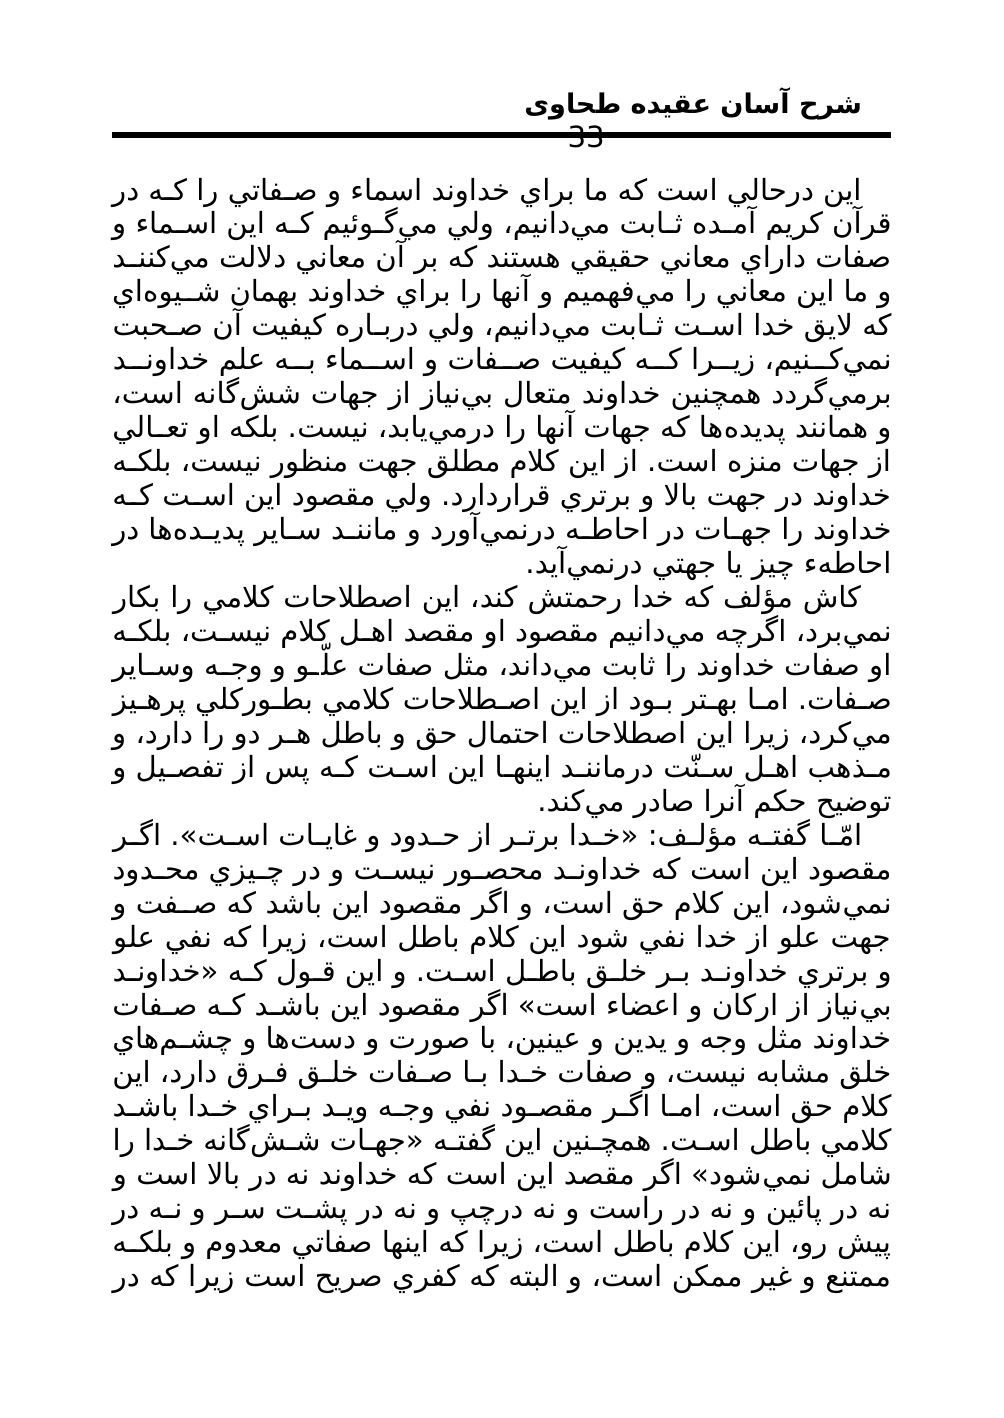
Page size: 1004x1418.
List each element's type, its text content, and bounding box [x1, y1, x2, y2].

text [112, 818, 892, 1293]
text اين درحالي است كه ما براي خداوند اسماء و صفاتي را كه در قرآن كريم آمده ثابت مي‌دانيم، ولي مي‌گوئيم كه اين اسماء و صفات داراي معاني حقيقي هستند كه بر آن معاني دلالت مي‌كنند و ما اين معاني را مي‌فهميم و آنها را براي خداوند بهمان شيوه‌اي كه لايق خدا است ثابت مي‌دانيم، ولي درباره كيفيت آن صحبت نمي‌کنيم، زيرا كه كيفيت صفات و اسماء به علم خداوند برمي‌گردد همچنين خداوند متعال بي‌نياز از جهات شش‌گانه است، و همانند پديده‌ها كه جهات آنها را درمي‌يابد، نيست. بلكه او تعالي از جهات منزه است. از اين كلام مطلق جهت منظور نيست، بلكه خداوند در جهت بالا و برتري قراردارد. ولي مقصود اين است كه خداوند را جهات در احاطه درنمي‌آورد و مانند ساير پديده‌ها در احاطهء چيز يا جهتي درنمي‌آيد. [112, 173, 892, 580]
text كاش مؤلف كه خدا رحمتش كند، اين اصطلاحات كلامي را بكار نمي‌برد، اگرچه مي‌دانيم مقصود او مقصد اهل كلام نيست، بلكه او صفات خداوند را ثابت مي‌داند، مثل صفات علّو و وجه وساير صفات. اما بهتر بود از اين اصطلاحات كلامي بطوركلي پرهيز مي‌كرد، زيرا اين اصطلاحات احتمال حق و باطل هر دو را دارد، و مذهب اهل سنّت درمانند اينها اين است كه پس از تفصيل و توضيح حكم آنرا صادر مي‌كند. [112, 580, 892, 818]
